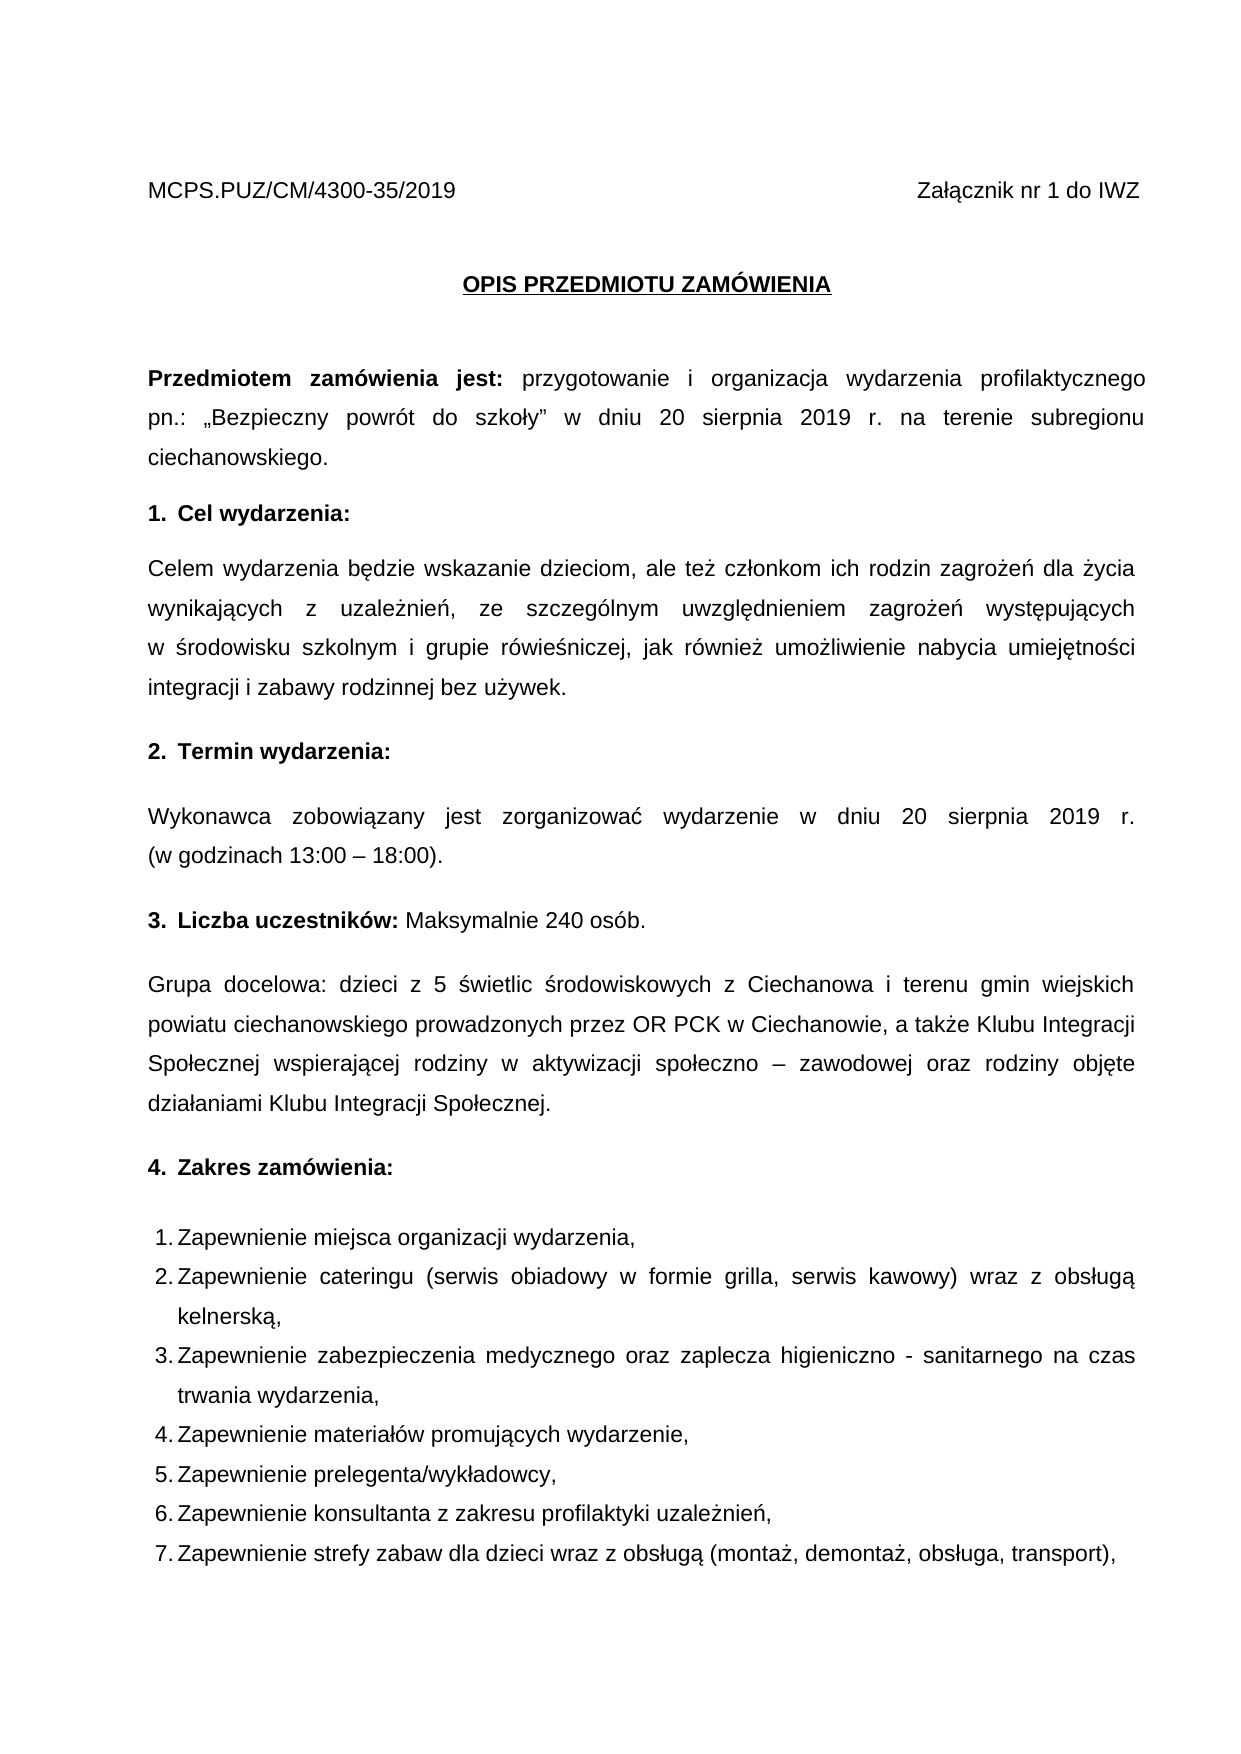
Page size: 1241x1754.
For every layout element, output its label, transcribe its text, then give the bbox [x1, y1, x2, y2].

text MCPS.PUZ/CM/4300-35/2019 Załącznik nr 1 do IWZ [148, 177, 1146, 203]
text Celem wydarzenia będzie wskazanie dzieciom, ale też członkom ich rodzin zagrożeń dla życia wynikających z uzależnień, ze szczególnym uwzględnieniem zagrożeń występujących w środowisku szkolnym i grupie rówieśniczej, jak również umożliwienie nabycia umiejętności integracji i zabawy rodzinnej bez używek. [148, 555, 1136, 700]
list Zapewnienie prelegenta/wykładowcy, [154, 1461, 1136, 1487]
list Zapewnienie strefy zabaw dla dzieci wraz z obsługą (montaż, demontaż, obsługa, transport), [154, 1539, 1136, 1566]
list Zapewnienie zabezpieczenia medycznego oraz zaplecza higieniczno - sanitarnego na czas trwania wydarzenia, [154, 1342, 1136, 1408]
list Zapewnienie cateringu (serwis obiadowy w formie grilla, serwis kawowy) wraz z obsługą kelnerską, [154, 1263, 1136, 1329]
list Termin wydarzenia: [148, 738, 1136, 764]
list Zapewnienie materiałów promujących wydarzenie, [154, 1421, 1136, 1447]
list Zakres zamówienia: [148, 1154, 1136, 1180]
text Przedmiotem zamówienia jest: przygotowanie i organizacja wydarzenia profilaktycznego pn.: „Bezpieczny powrót do szkoły” w dniu 20 sierpnia 2019 r. na terenie subregionu ciechanowskiego. [148, 365, 1146, 470]
list Liczba uczestników: Maksymalnie 240 osób. [148, 907, 1136, 933]
list Zapewnienie konsultanta z zakresu profilaktyki uzależnień, [154, 1500, 1136, 1526]
list Zapewnienie miejsca organizacji wydarzenia, [154, 1224, 1136, 1250]
text Wykonawca zobowiązany jest zorganizować wydarzenie w dniu 20 sierpnia 2019 r. (w godzinach 13:00 – 18:00). [148, 803, 1136, 868]
list Cel wydarzenia: [148, 500, 1136, 526]
text OPIS PRZEDMIOTU ZAMÓWIENIA [148, 271, 1146, 297]
text Grupa docelowa: dzieci z 5 świetlic środowiskowych z Ciechanowa i terenu gmin wiejskich powiatu ciechanowskiego prowadzonych przez OR PCK w Ciechanowie, a także Klubu Integracji Społecznej wspierającej rodziny w aktywizacji społeczno – zawodowej oraz rodziny objęte działaniami Klubu Integracji Społecznej. [148, 971, 1136, 1116]
